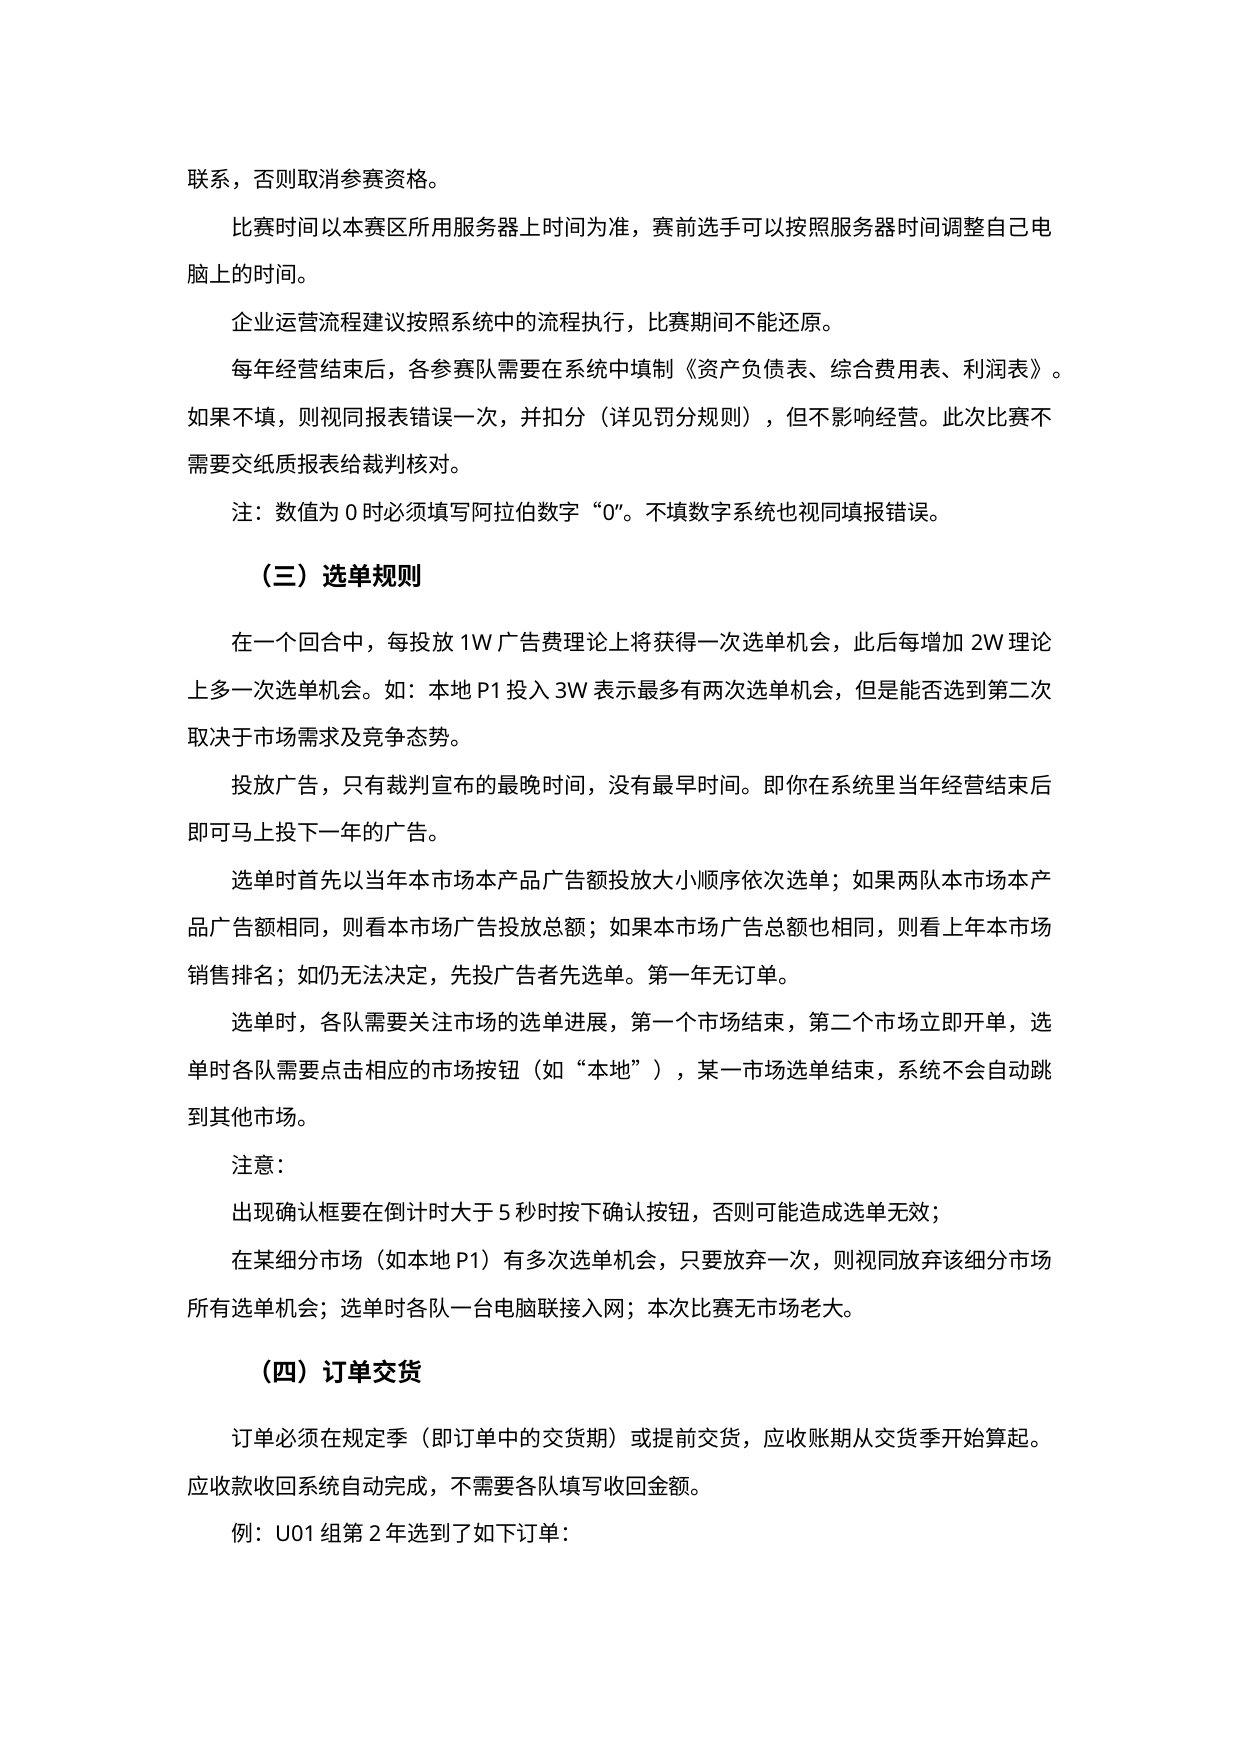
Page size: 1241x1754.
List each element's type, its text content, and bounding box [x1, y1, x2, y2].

text 在某细分市场（如本地P1）有多次选单机会，只要放弃一次，则视同放弃该细分市场所有选单机会；选单时各队一台电脑联接入网；本次比赛无市场老大。 [187, 1243, 1053, 1322]
text 选单时，各队需要关注市场的选单进展，第一个市场结束，第二个市场立即开单，选单时各队需要点击相应的市场按钮（如“本地”），某一市场选单结束，系统不会自动跳到其他市场。 [187, 1005, 1053, 1132]
text 订单必须在规定季（即订单中的交货期）或提前交货，应收账期从交货季开始算起。应收款收回系统自动完成，不需要各队填写收回金额。 [187, 1421, 1053, 1500]
text 比赛时间以本赛区所用服务器上时间为准，赛前选手可以按照服务器时间调整自己电脑上的时间。 [187, 209, 1053, 289]
text 出现确认框要在倒计时大于5秒时按下确认按钮，否则可能造成选单无效； [187, 1195, 1053, 1227]
text 选单时首先以当年本市场本产品广告额投放大小顺序依次选单；如果两队本市场本产品广告额相同，则看本市场广告投放总额；如果本市场广告总额也相同，则看上年本市场销售排名；如仍无法决定，先投广告者先选单。第一年无订单。 [187, 863, 1053, 989]
text 注意： [187, 1148, 1053, 1179]
text 注：数值为0时必须填写阿拉伯数字“0”。不填数字系统也视同填报错误。 [187, 494, 1053, 526]
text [187, 162, 1053, 194]
text 企业运营流程建议按照系统中的流程执行，比赛期间不能还原。 [187, 304, 1053, 336]
text 例：U01组第2年选到了如下订单： [187, 1516, 1053, 1548]
text （四）订单交货 [187, 1338, 1053, 1403]
text （三）选单规则 [187, 542, 1053, 607]
text 在一个回合中，每投放1W广告费理论上将获得一次选单机会，此后每增加2W理论上多一次选单机会。如：本地P1投入3W 表示最多有两次选单机会，但是能否选到第二次取决于市场需求及竞争态势。 [187, 625, 1053, 752]
text 每年经营结束后，各参赛队需要在系统中填制《资产负债表、综合费用表、利润表》。如果不填，则视同报表错误一次，并扣分（详见罚分规则），但不影响经营。此次比赛不需要交纸质报表给裁判核对。 [187, 352, 1053, 479]
text 投放广告，只有裁判宣布的最晚时间，没有最早时间。即你在系统里当年经营结束后即可马上投下一年的广告。 [187, 768, 1053, 847]
